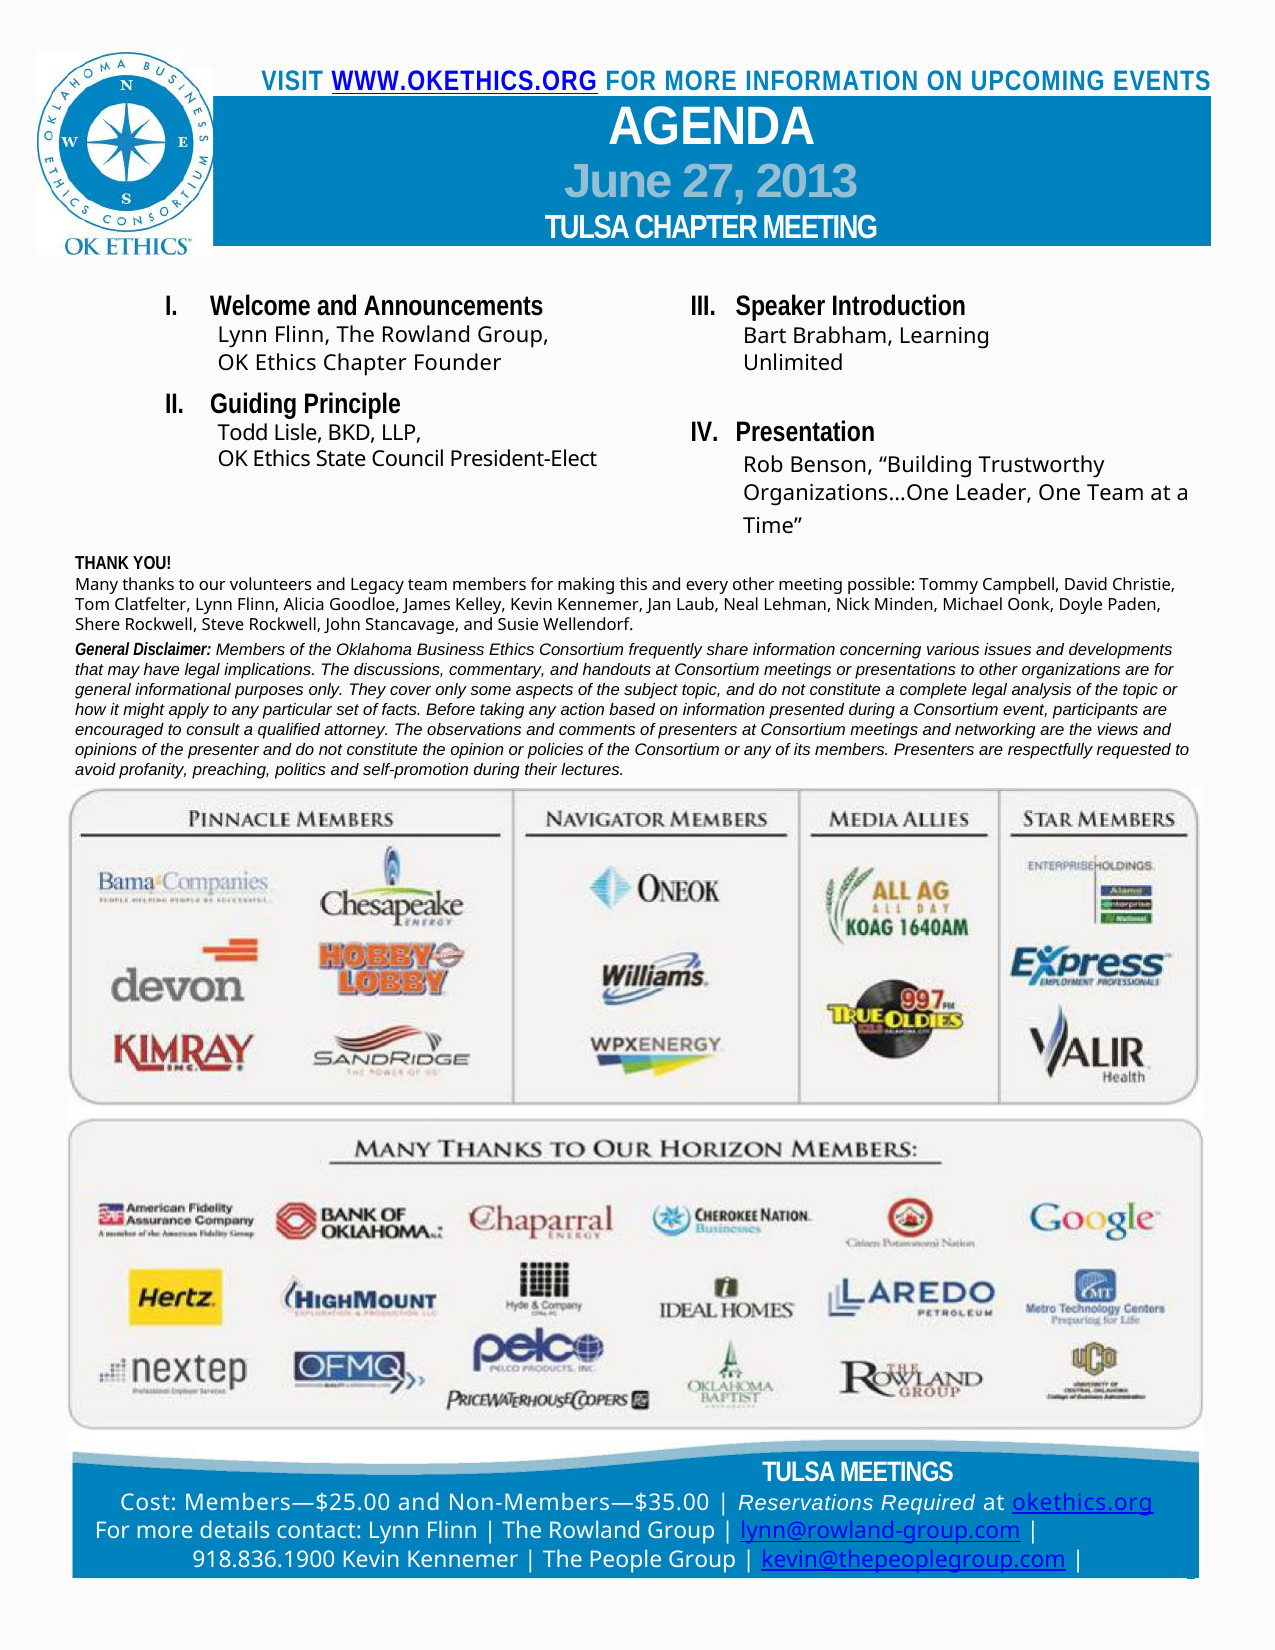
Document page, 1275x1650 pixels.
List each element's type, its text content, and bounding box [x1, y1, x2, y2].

text THANK YOU! [75, 553, 1211, 574]
table_header Speaker Introduction Bart Brabham, Learning Unlimited Presentation Rob Benson, “Building Trustworthy Organizations…One Leader, One Team at a Time” [638, 291, 1226, 552]
text Tom Clatfelter, Lynn Flinn, Alicia Goodloe, James Kelley, Kevin Kennemer, Jan Laub, Neal Lehman, Nick Minden, Michael Oonk, Doyle Paden, [75, 594, 1211, 614]
text General Disclaimer: Members of the Oklahoma Business Ethics Consortium frequently share information concerning various issues and developments that may have legal implications. The discussions, commentary, and handouts at Consortium meetings or presentations to other organizations are for general informational purposes only. They cover only some aspects of the subject topic, and do not constitute a complete legal analysis of the topic or how it might apply to any particular set of facts. Before taking any action based on information presented during a Consortium event, participants are encouraged to consult a qualified attorney. The observations and comments of presenters at Consortium meetings and networking are the views and opinions of the presenter and do not constitute the opinion or policies of the Consortium or any of its members. Presenters are respectfully requested to avoid profanity, preaching, politics and self-promotion during their lectures. [75, 640, 1204, 780]
text TULSA CHAPTER MEETING [213, 209, 1211, 246]
picture [67, 787, 1204, 1579]
text June 27, 2013 [213, 157, 1211, 207]
table_header Welcome and Announcements Lynn Flinn, The Rowland Group, OK Ethics Chapter Founder Guiding Principle Todd Lisle, BKD, LLP, OK Ethics State Council President-Elect [68, 291, 638, 552]
text Shere Rockwell, Steve Rockwell, John Stancavage, and Susie Wellendorf. [75, 614, 1211, 635]
text Many thanks to our volunteers and Legacy team members for making this and every other meeting possible: Tommy Campbell, David Christie, [75, 574, 1211, 594]
picture [35, 50, 213, 253]
text VISIT WWW.OKETHICS.ORG FOR MORE INFORMATION ON UPCOMING EVENTS [213, 71, 1211, 96]
text AGENDA [213, 96, 1211, 157]
